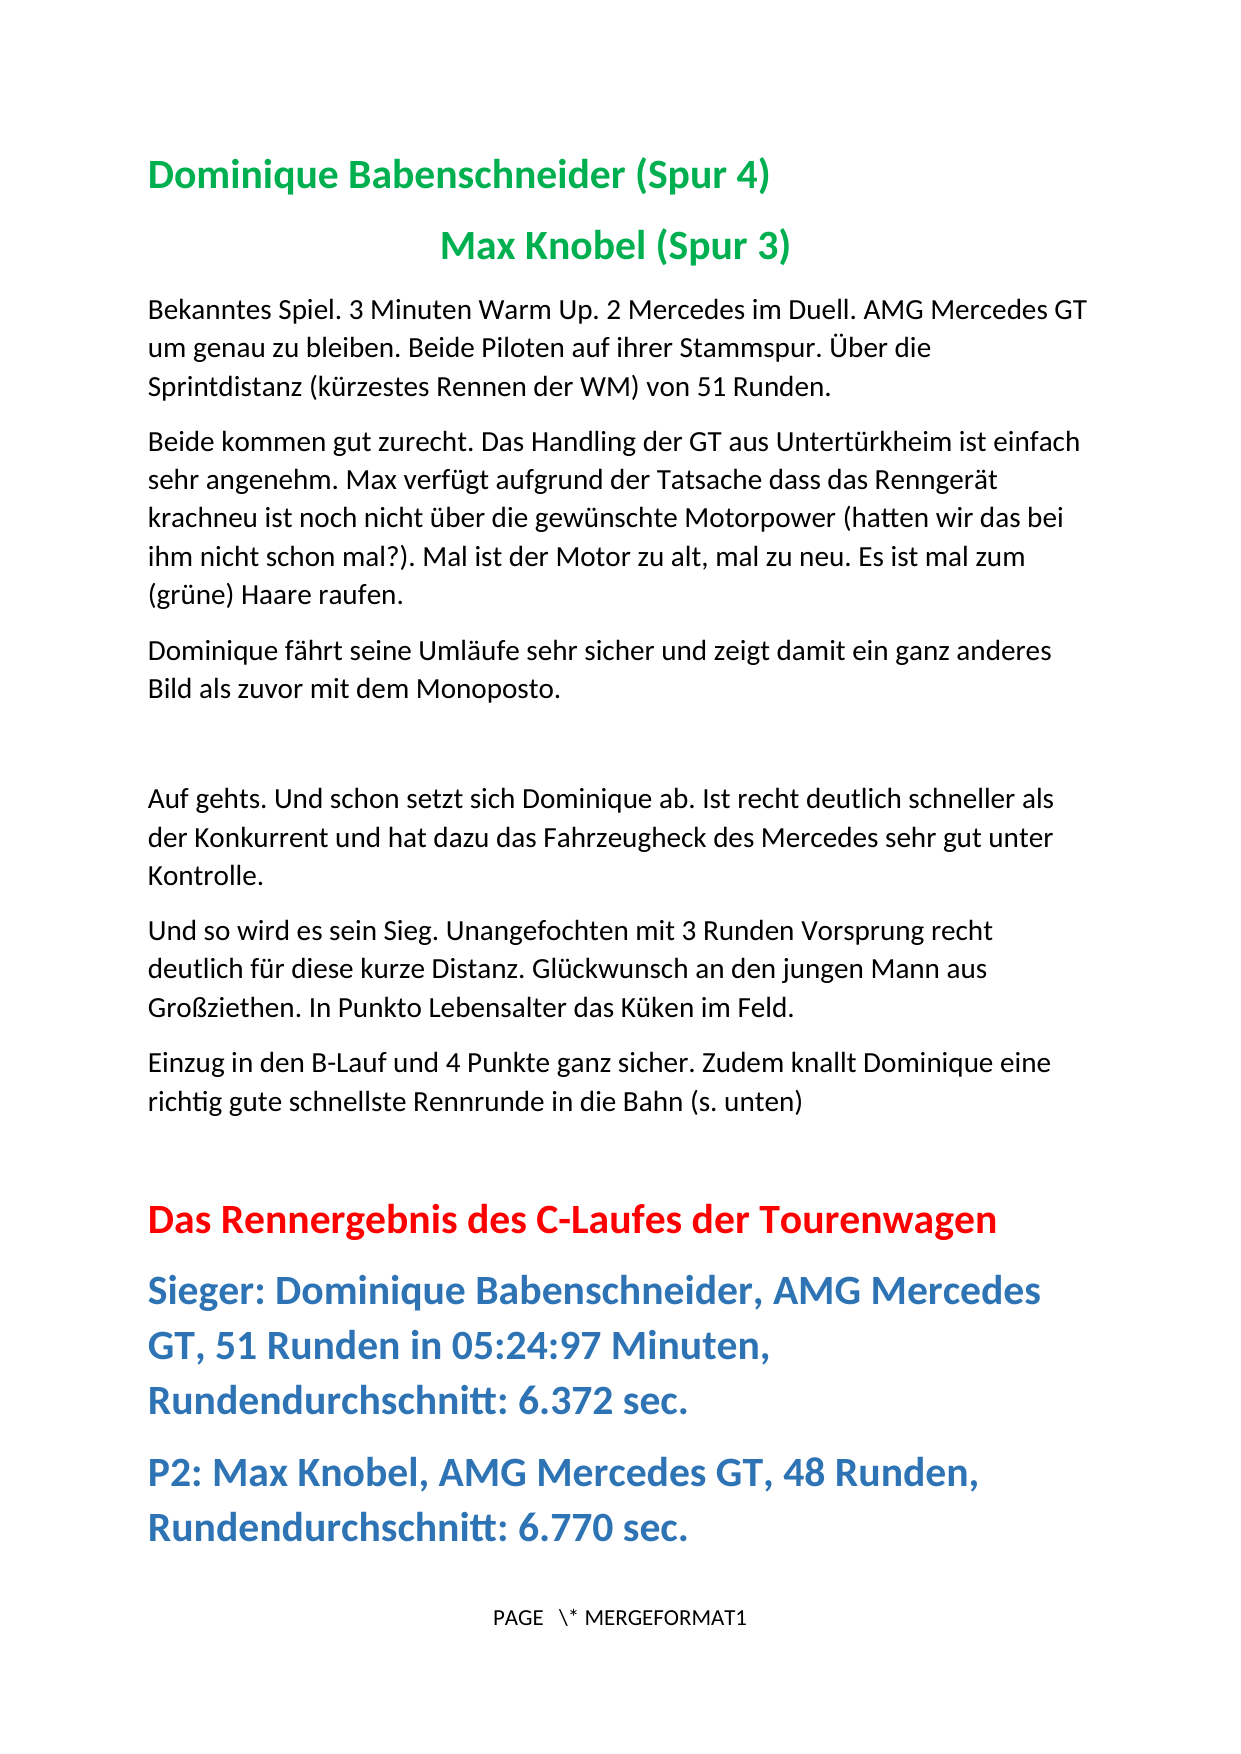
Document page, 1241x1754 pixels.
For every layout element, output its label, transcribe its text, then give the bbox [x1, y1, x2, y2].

text Dominique Babenschneider (Spur 4) [148, 148, 1093, 198]
text Und so wird es sein Sieg. Unangefochten mit 3 Runden Vorsprung recht deutlich für diese kurze Distanz. Glückwunsch an den jungen Mann aus Großziethen. In Punkto Lebensalter das Küken im Feld. [148, 912, 1093, 1025]
text P2: Max Knobel, AMG Mercedes GT, 48 Runden, Rundendurchschnitt: 6.770 sec. [148, 1446, 1093, 1551]
text Dominique fährt seine Umläufe sehr sicher und zeigt damit ein ganz anderes Bild als zuvor mit dem Monoposto. [148, 632, 1093, 706]
text Das Rennergebnis des C-Laufes der Tourenwagen [148, 1193, 1093, 1244]
text Sieger: Dominique Babenschneider, AMG Mercedes GT, 51 Runden in 05:24:97 Minuten, Rundendurchschnitt: 6.372 sec. [148, 1264, 1093, 1425]
text Auf gehts. Und schon setzt sich Dominique ab. Ist recht deutlich schneller als der Konkurrent und hat dazu das Fahrzeugheck des Mercedes sehr gut unter Kontrolle. [148, 780, 1093, 893]
text Max Knobel (Spur 3) [148, 219, 1093, 270]
text Bekanntes Spiel. 3 Minuten Warm Up. 2 Mercedes im Duell. AMG Mercedes GT um genau zu bleiben. Beide Piloten auf ihrer Stammspur. Über die Sprintdistanz (kürzestes Rennen der WM) von 51 Runden. [148, 291, 1093, 403]
text Beide kommen gut zurecht. Das Handling der GT aus Untertürkheim ist einfach sehr angenehm. Max verfügt aufgrund der Tatsache dass das Renngerät krachneu ist noch nicht über die gewünschte Motorpower (hatten wir das bei ihm nicht schon mal?). Mal ist der Motor zu alt, mal zu neu. Es ist mal zum (grüne) Haare raufen. [148, 423, 1093, 612]
text Einzug in den B-Lauf und 4 Punkte ganz sicher. Zudem knallt Dominique eine richtig gute schnellste Rennrunde in die Bahn (s. unten) [148, 1044, 1093, 1118]
